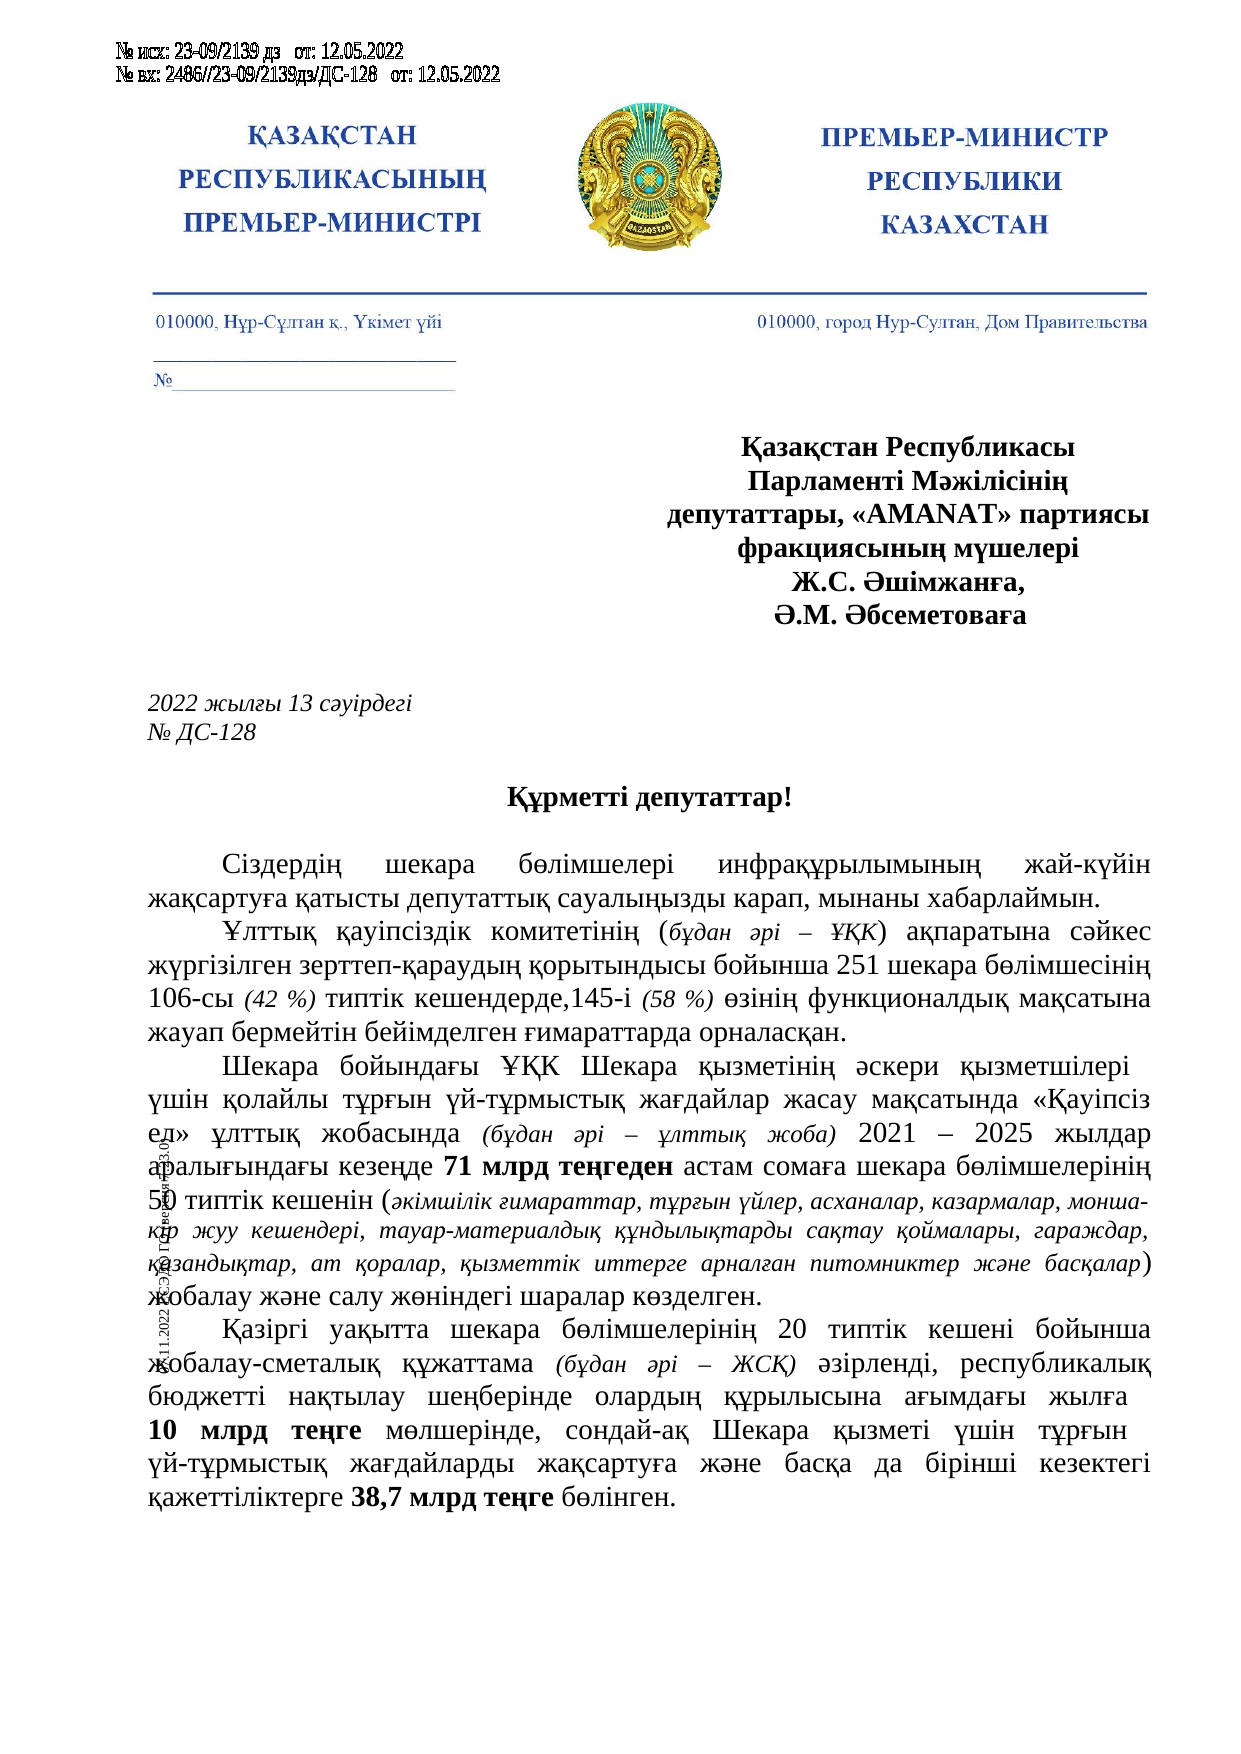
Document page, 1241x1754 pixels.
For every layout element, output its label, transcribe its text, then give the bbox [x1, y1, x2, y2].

text Құрметті депутаттар! [148, 779, 1152, 813]
picture [147, 101, 1152, 396]
text 2022 жылғы 13 сәуірдегі [148, 688, 1152, 717]
text Қазақстан Республикасы [664, 429, 1152, 463]
text Шекара бойындағы ҰҚК Шекара қызметінің әскери қызметшілері үшін қолайлы тұрғын үй-тұрмыстық жағдайлар жасау мақсатында «Қауіпсіз ел» ұлттық жобасында (бұдан әрі – ұлттық жоба) 2021 – 2025 жылдар аралығындағы кезеңде 71 млрд теңгеден астам сомаға шекара бөлімшелерінің 50 типтік кешенін (әкімшілік ғимараттар, тұрғын үйлер, асханалар, казармалар, монша-кір жуу кешендері, тауар-материалдық құндылықтарды сақтау қоймалары, гараждар, қазандықтар, ат қоралар, қызметтік иттерге арналған питомниктер және басқалар) жобалау және салу жөніндегі шаралар көзделген. [148, 1048, 1152, 1311]
text Ә.М. Әбсеметоваға [649, 597, 1152, 631]
text Ұлттық қауіпсіздік комитетінің (бұдан әрі – ҰҚК) ақпаратына сәйкес жүргізілген зерттеп-қараудың қорытындысы бойынша 251 шекара бөлімшесінің 106-сы (42 %) типтік кешендерде,145-і (58 %) өзінің функционалдық мақсатына жауап бермейтін бейімделген ғимараттарда орналасқан. [148, 913, 1152, 1048]
text Парламенті Мәжілісінің депутаттары, «AMANAT» партиясы фракциясының мүшелері [664, 463, 1152, 564]
text № ДС-128 [148, 717, 1152, 746]
text Сіздердің шекара бөлімшелері инфрақұрылымының жай-күйін жақсартуға қатысты депутаттық сауалыңызды карап, мынаны хабарлаймын. [148, 846, 1152, 913]
text Қазіргі уақытта шекара бөлімшелерінің 20 типтік кешені бойынша жобалау-сметалық құжаттама (бұдан әрі – ЖСҚ) әзірленді, республикалық бюджетті нақтылау шеңберінде олардың құрылысына ағымдағы жылға 10 млрд теңге мөлшерінде, сондай-ақ Шекара қызметі үшін тұрғын үй-тұрмыстық жағдайларды жақсартуға және басқа да бірінші кезектегі қажеттіліктерге 38,7 млрд теңге бөлінген. [148, 1311, 1152, 1512]
text Ж.С. Әшімжанға, [664, 564, 1152, 597]
